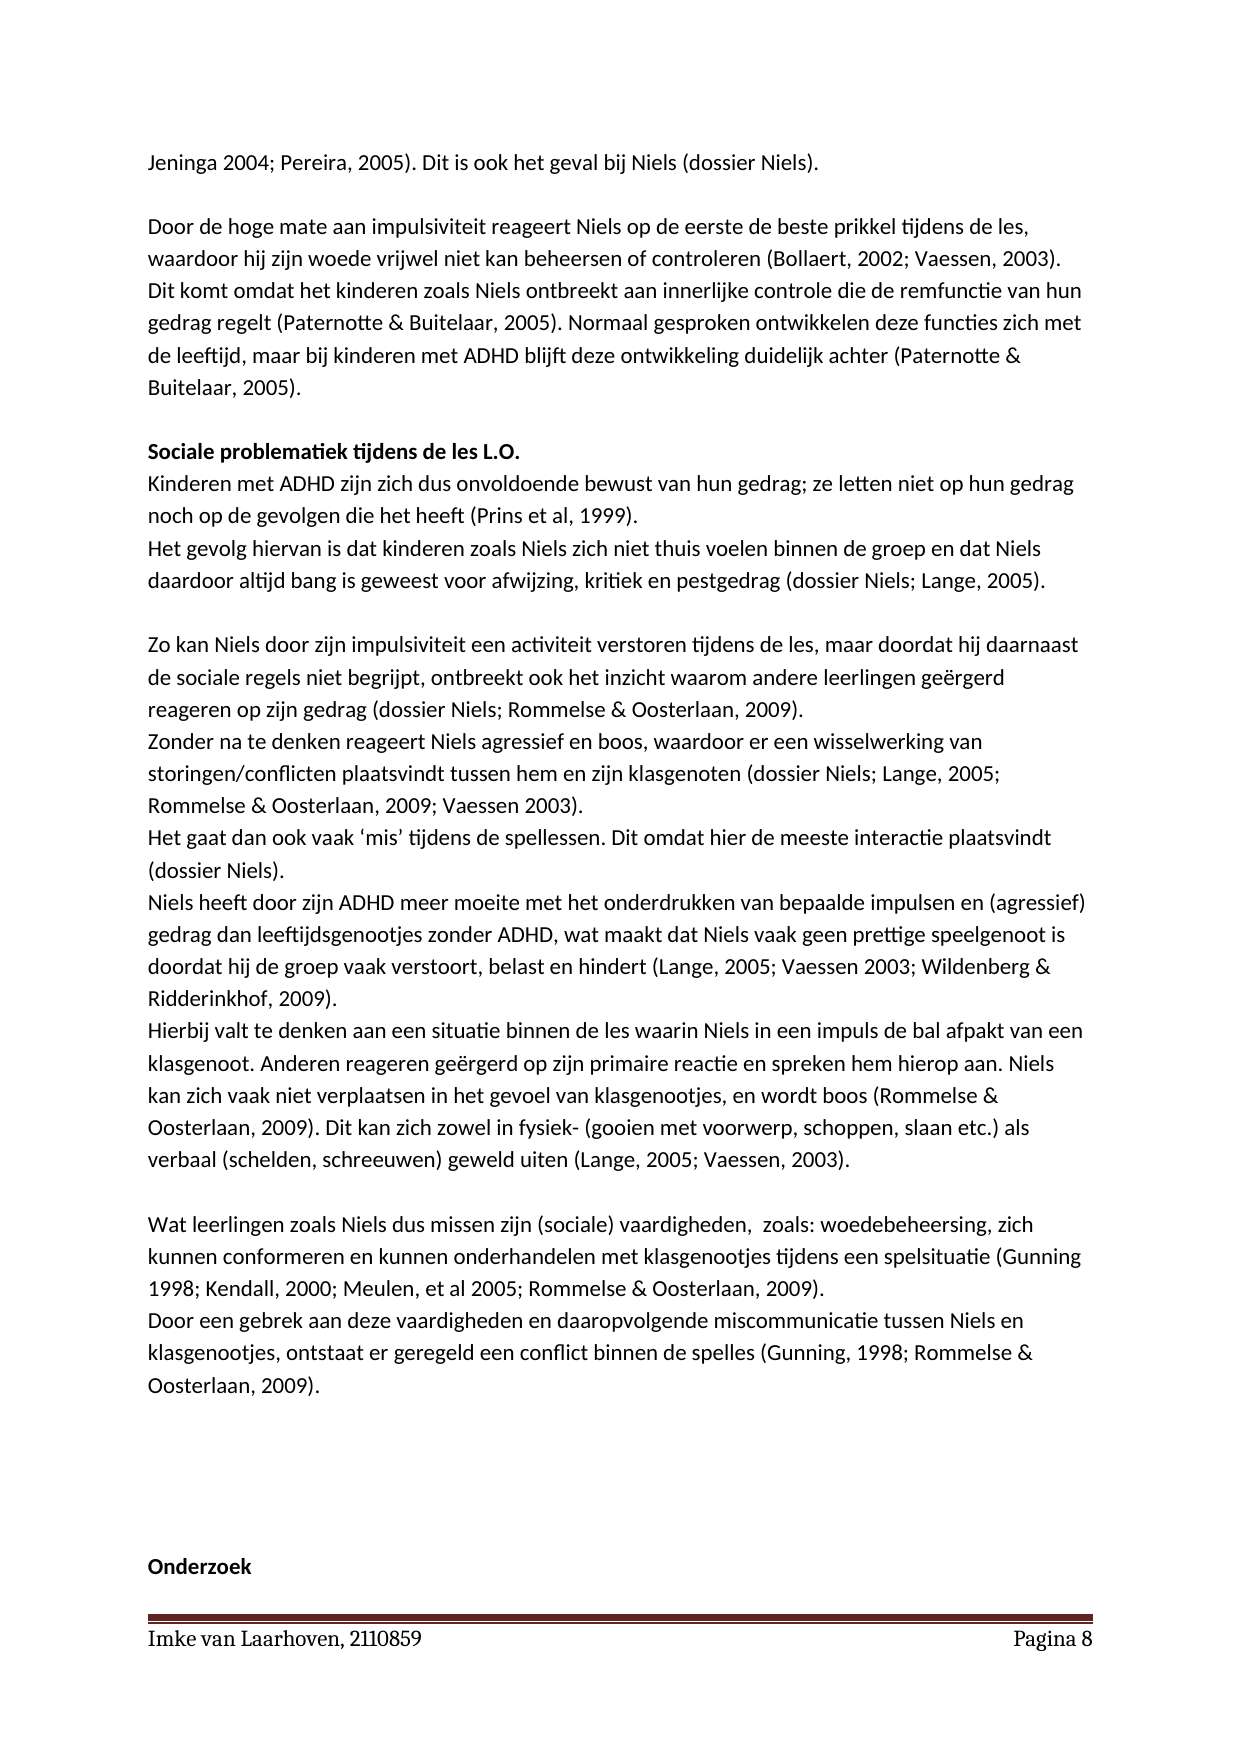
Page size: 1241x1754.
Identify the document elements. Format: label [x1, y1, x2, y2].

text [148, 1456, 1093, 1581]
text [148, 148, 1093, 1431]
